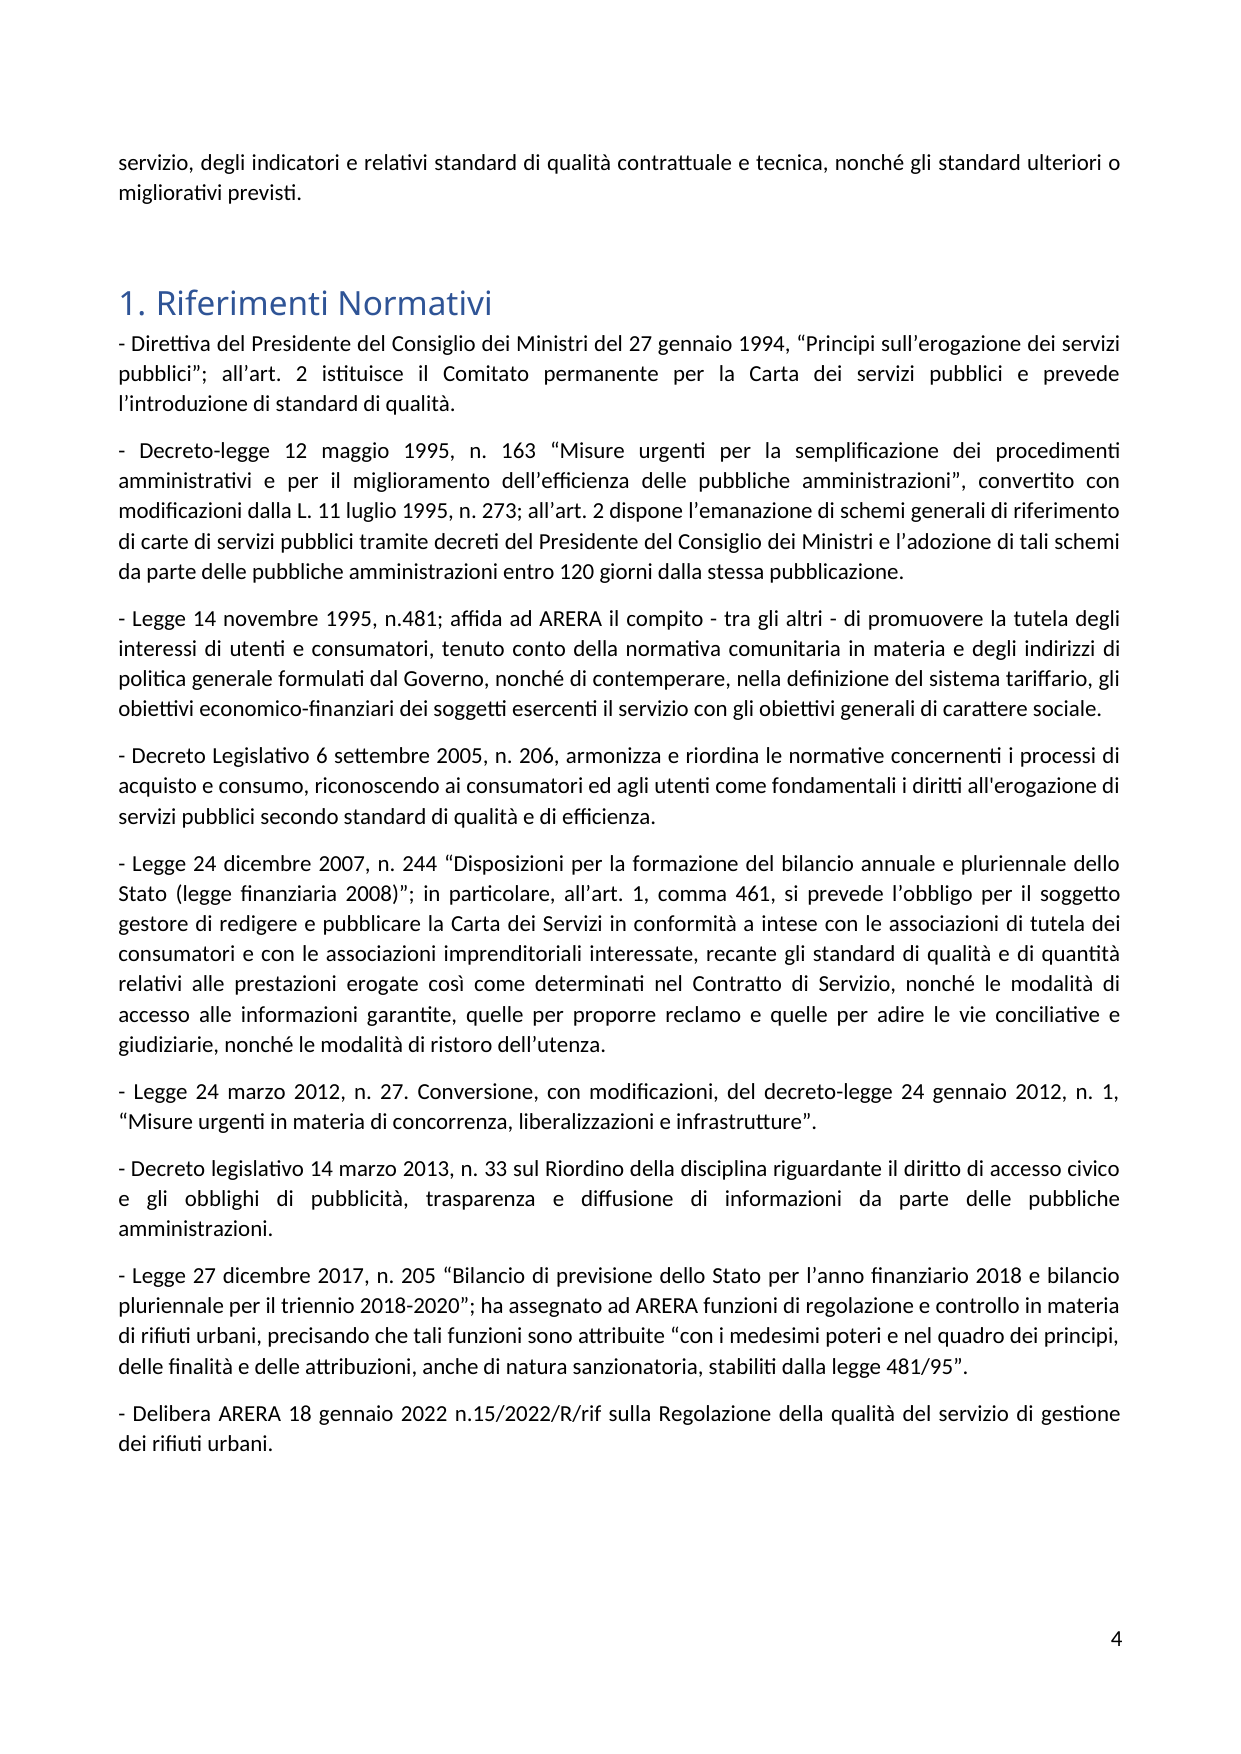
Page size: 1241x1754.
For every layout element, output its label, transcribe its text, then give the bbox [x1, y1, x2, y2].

text - Legge 24 marzo 2012, n. 27. Conversione, con modificazioni, del decreto-legge 24 gennaio 2012, n. 1, “Misure urgenti in materia di concorrenza, liberalizzazioni e infrastrutture”. [118, 1077, 1122, 1135]
text - Legge 27 dicembre 2017, n. 205 “Bilancio di previsione dello Stato per l’anno finanziario 2018 e bilancio pluriennale per il triennio 2018-2020”; ha assegnato ad ARERA funzioni di regolazione e controllo in materia di rifiuti urbani, precisando che tali funzioni sono attribuite “con i medesimi poteri e nel quadro dei principi, delle finalità e delle attribuzioni, anche di natura sanzionatoria, stabiliti dalla legge 481/95”. [118, 1261, 1122, 1380]
text - Delibera ARERA 18 gennaio 2022 n.15/2022/R/rif sulla Regolazione della qualità del servizio di gestione dei rifiuti urbani. [118, 1399, 1122, 1457]
text - Decreto Legislativo 6 settembre 2005, n. 206, armonizza e riordina le normative concernenti i processi di acquisto e consumo, riconoscendo ai consumatori ed agli utenti come fondamentali i diritti all'erogazione di servizi pubblici secondo standard di qualità e di efficienza. [118, 741, 1122, 830]
text - Decreto-legge 12 maggio 1995, n. 163 “Misure urgenti per la semplificazione dei procedimenti amministrativi e per il miglioramento dell’efficienza delle pubbliche amministrazioni”, convertito con modificazioni dalla L. 11 luglio 1995, n. 273; all’art. 2 dispone l’emanazione di schemi generali di riferimento di carte di servizi pubblici tramite decreti del Presidente del Consiglio dei Ministri e l’adozione di tali schemi da parte delle pubbliche amministrazioni entro 120 giorni dalla stessa pubblicazione. [118, 436, 1122, 585]
text - Decreto legislativo 14 marzo 2013, n. 33 sul Riordino della disciplina riguardante il diritto di accesso civico e gli obblighi di pubblicità, trasparenza e diffusione di informazioni da parte delle pubbliche amministrazioni. [118, 1154, 1122, 1242]
text - Legge 14 novembre 1995, n.481; affida ad ARERA il compito - tra gli altri - di promuovere la tutela degli interessi di utenti e consumatori, tenuto conto della normativa comunitaria in materia e degli indirizzi di politica generale formulati dal Governo, nonché di contemperare, nella definizione del sistema tariffario, gli obiettivi economico-finanziari dei soggetti esercenti il servizio con gli obiettivi generali di carattere sociale. [118, 604, 1122, 722]
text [118, 148, 1122, 206]
text - Direttiva del Presidente del Consiglio dei Ministri del 27 gennaio 1994, “Principi sull’erogazione dei servizi pubblici”; all’art. 2 istituisce il Comitato permanente per la Carta dei servizi pubblici e prevede l’introduzione di standard di qualità. [118, 329, 1122, 417]
subtitle Riferimenti Normativi [118, 280, 1122, 325]
text - Legge 24 dicembre 2007, n. 244 “Disposizioni per la formazione del bilancio annuale e pluriennale dello Stato (legge finanziaria 2008)”; in particolare, all’art. 1, comma 461, si prevede l’obbligo per il soggetto gestore di redigere e pubblicare la Carta dei Servizi in conformità a intese con le associazioni di tutela dei consumatori e con le associazioni imprenditoriali interessate, recante gli standard di qualità e di quantità relativi alle prestazioni erogate così come determinati nel Contratto di Servizio, nonché le modalità di accesso alle informazioni garantite, quelle per proporre reclamo e quelle per adire le vie conciliative e giudiziarie, nonché le modalità di ristoro dell’utenza. [118, 849, 1122, 1058]
